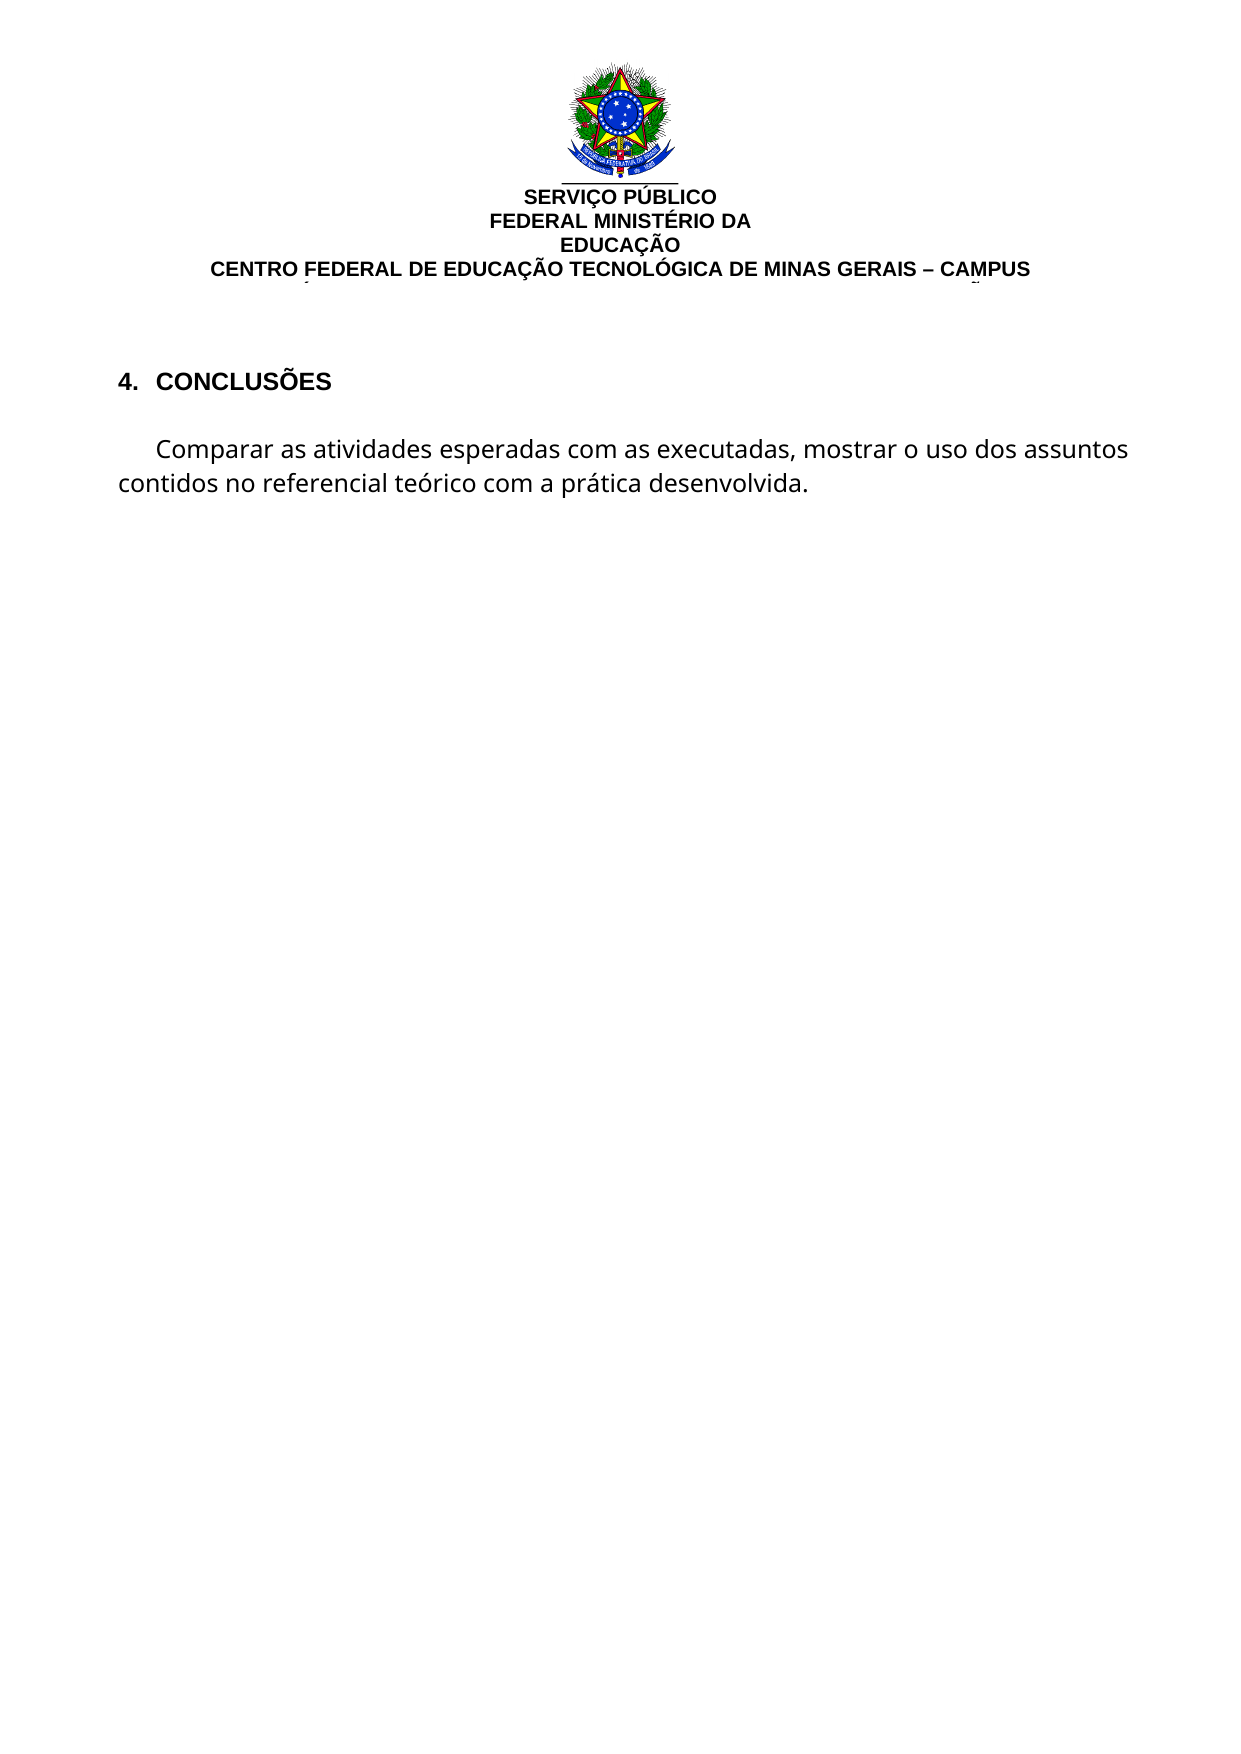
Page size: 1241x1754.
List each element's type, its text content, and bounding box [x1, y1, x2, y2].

picture [567, 59, 675, 178]
subtitle CONCLUSÕES [118, 367, 1138, 396]
text Comparar as atividades esperadas com as executadas, mostrar o uso dos assuntos contidos no referencial teórico com a prática desenvolvida. [118, 431, 1138, 499]
